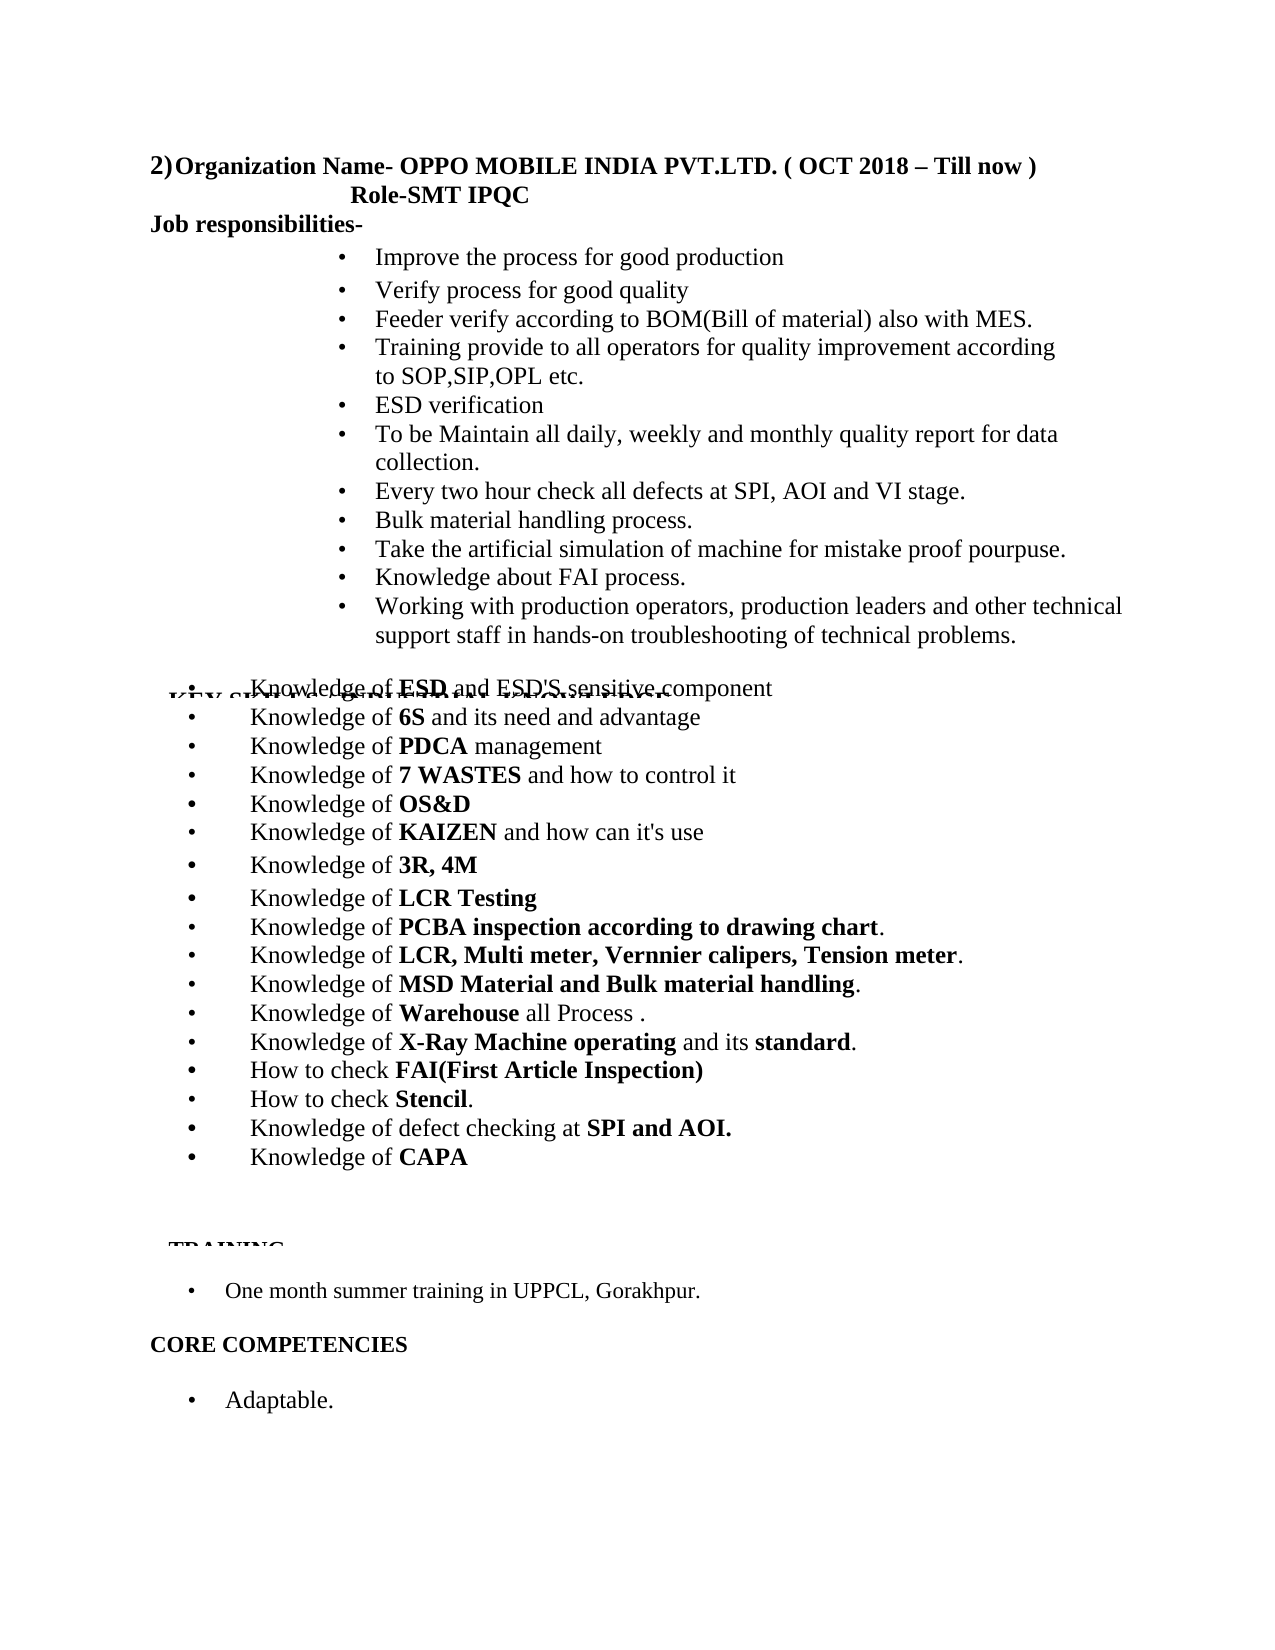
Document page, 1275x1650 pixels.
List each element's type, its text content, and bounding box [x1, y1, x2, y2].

list Bulk material handling process. [338, 505, 1175, 534]
list Knowledge of X-Ray Machine operating and its standard. [187, 1027, 1175, 1055]
list How to check FAI(First Article Inspection) [187, 1055, 1175, 1084]
list Every two hour check all defects at SPI, AOI and VI stage. [338, 476, 1175, 505]
list ESD verification [338, 390, 1175, 419]
list One month summer training in UPPCL, Gorakhpur. [187, 1277, 1175, 1303]
list Knowledge of PCBA inspection according to drawing chart. [187, 912, 1175, 940]
list Knowledge of 3R, 4M [187, 850, 1175, 879]
list Take the artificial simulation of machine for mistake proof pourpuse. [338, 534, 1175, 562]
text Job responsibilities- [150, 209, 1175, 238]
list Knowledge of CAPA [187, 1142, 1175, 1170]
list Knowledge of 6S and its need and advantage [187, 702, 1175, 731]
list Knowledge of ESD and ESD'S sensitive component [187, 674, 1175, 702]
list Knowledge of defect checking at SPI and AOI. [187, 1113, 1175, 1142]
list Knowledge of LCR, Multi meter, Vernnier calipers, Tension meter. [187, 940, 1175, 969]
list Training provide to all operators for quality improvement according to SOP,SIP,OPL etc. [338, 332, 1080, 390]
list Adaptable. [187, 1385, 1175, 1414]
list Knowledge of PDCA management [187, 731, 1175, 760]
text CORE COMPETENCIES [150, 1331, 1175, 1358]
list To be Maintain all daily, weekly and monthly quality report for data collection. [338, 419, 1059, 476]
list Improve the process for good production [338, 242, 1175, 271]
subtitle Organization Name- OPPO MOBILE INDIA PVT.LTD. ( OCT 2018 – Till now ) Role-SMT IPQC [150, 150, 1051, 209]
list Knowledge of Warehouse all Process . [187, 998, 1175, 1027]
list Knowledge of KAIZEN and how can it's use [187, 817, 1175, 846]
list Feeder verify according to BOM(Bill of material) also with MES. [338, 304, 1175, 332]
list How to check Stencil. [187, 1084, 1175, 1113]
list Verify process for good quality [338, 275, 1175, 303]
list Knowledge of OS&D [187, 789, 1175, 817]
list Working with production operators, production leaders and other technical support staff in hands-on troubleshooting of technical problems. [338, 591, 1123, 649]
list Knowledge about FAI process. [338, 562, 1175, 591]
list Knowledge of LCR Testing [187, 883, 1175, 912]
list Knowledge of MSD Material and Bulk material handling. [187, 969, 1175, 998]
list Knowledge of 7 WASTES and how to control it [187, 760, 1175, 789]
